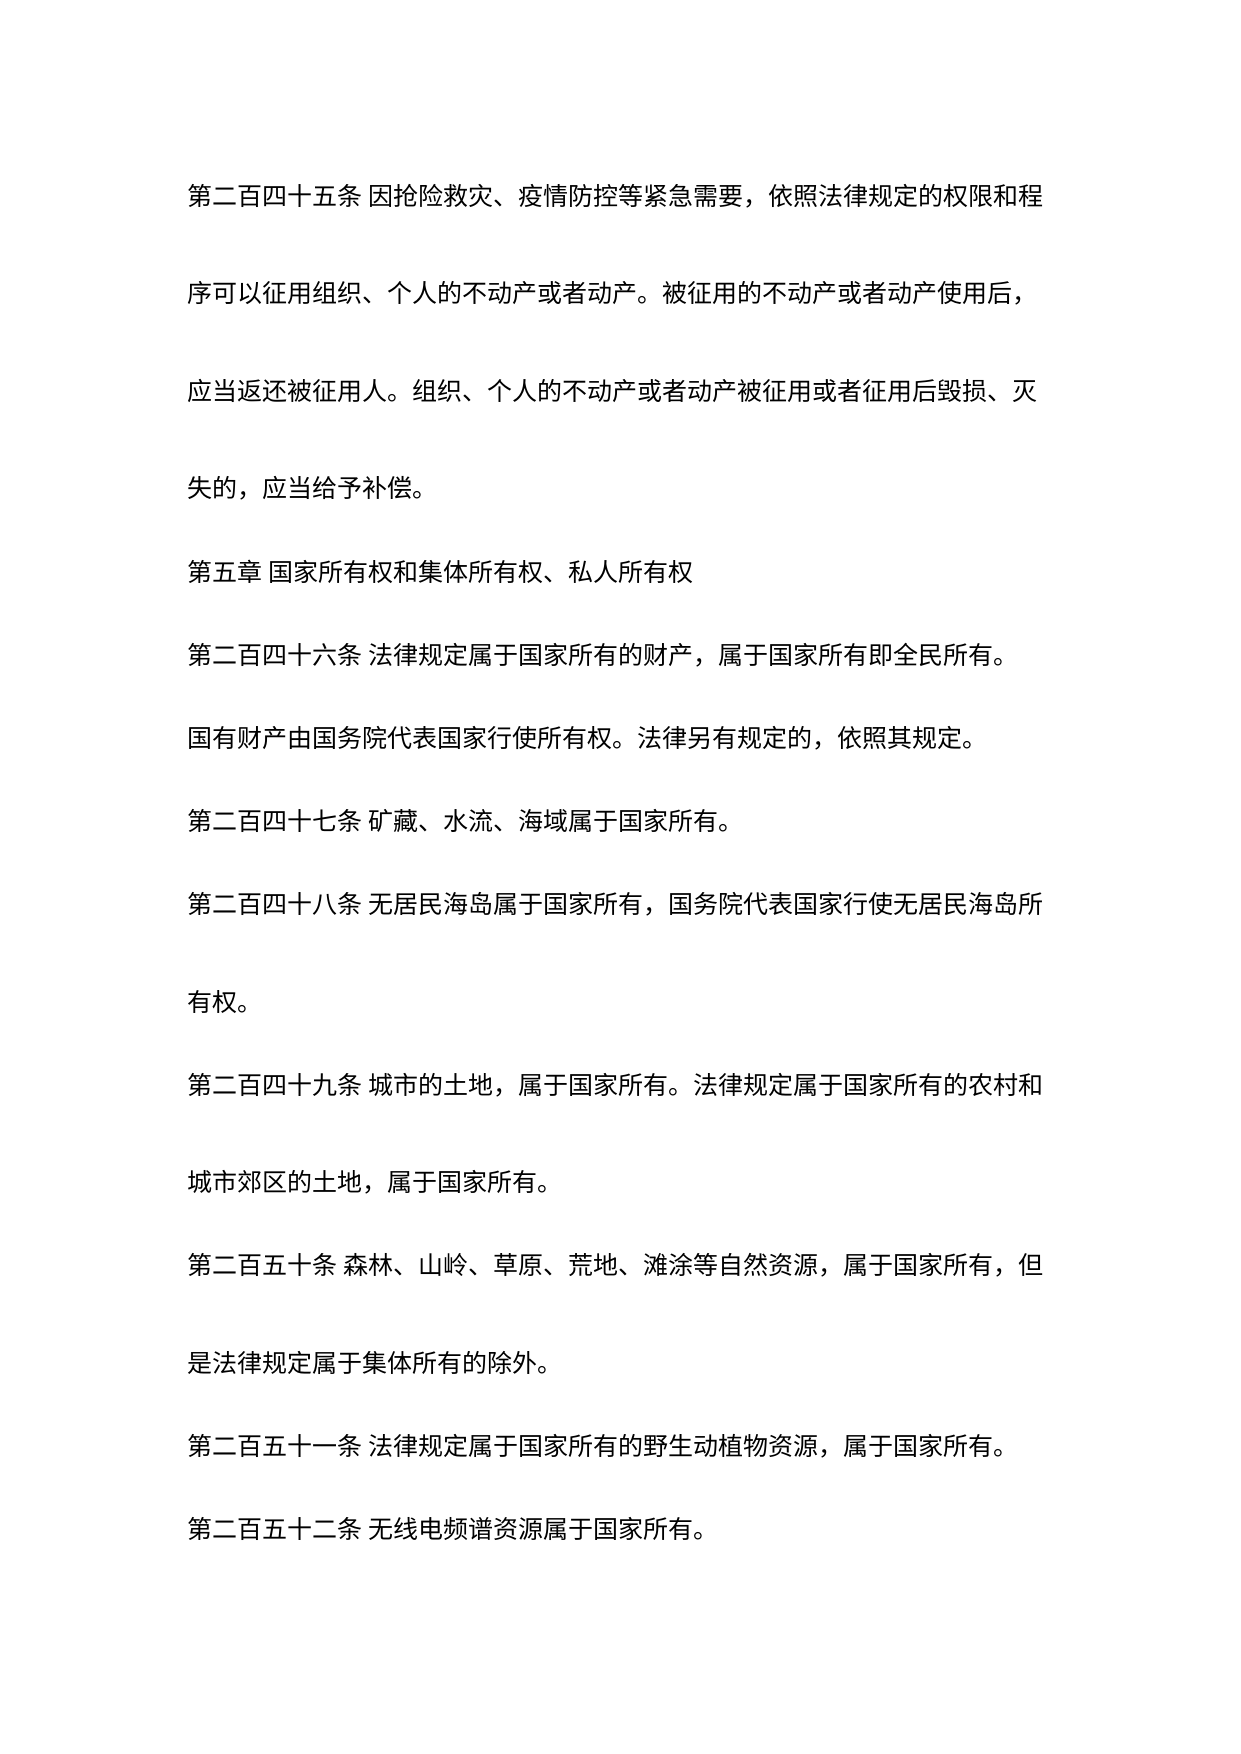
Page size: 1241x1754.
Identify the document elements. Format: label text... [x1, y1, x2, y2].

text 第二百五十条 森林、山岭、草原、荒地、滩涂等自然资源，属于国家所有，但是法律规定属于集体所有的除外。 [187, 1231, 1053, 1394]
text 第二百四十五条 因抢险救灾、疫情防控等紧急需要，依照法律规定的权限和程序可以征用组织、个人的不动产或者动产。被征用的不动产或者动产使用后，应当返还被征用人。组织、个人的不动产或者动产被征用或者征用后毁损、灭失的，应当给予补偿。 [187, 162, 1053, 519]
text 第二百五十二条 无线电频谱资源属于国家所有。 [187, 1495, 1053, 1560]
text 第二百四十六条 法律规定属于国家所有的财产，属于国家所有即全民所有。 [187, 621, 1053, 686]
text 第二百四十九条 城市的土地，属于国家所有。法律规定属于国家所有的农村和城市郊区的土地，属于国家所有。 [187, 1051, 1053, 1213]
text 国有财产由国务院代表国家行使所有权。法律另有规定的，依照其规定。 [187, 704, 1053, 769]
text 第五章 国家所有权和集体所有权、私人所有权 [187, 538, 1053, 603]
text 第二百五十一条 法律规定属于国家所有的野生动植物资源，属于国家所有。 [187, 1412, 1053, 1477]
text 第二百四十七条 矿藏、水流、海域属于国家所有。 [187, 787, 1053, 852]
text 第二百四十八条 无居民海岛属于国家所有，国务院代表国家行使无居民海岛所有权。 [187, 870, 1053, 1033]
